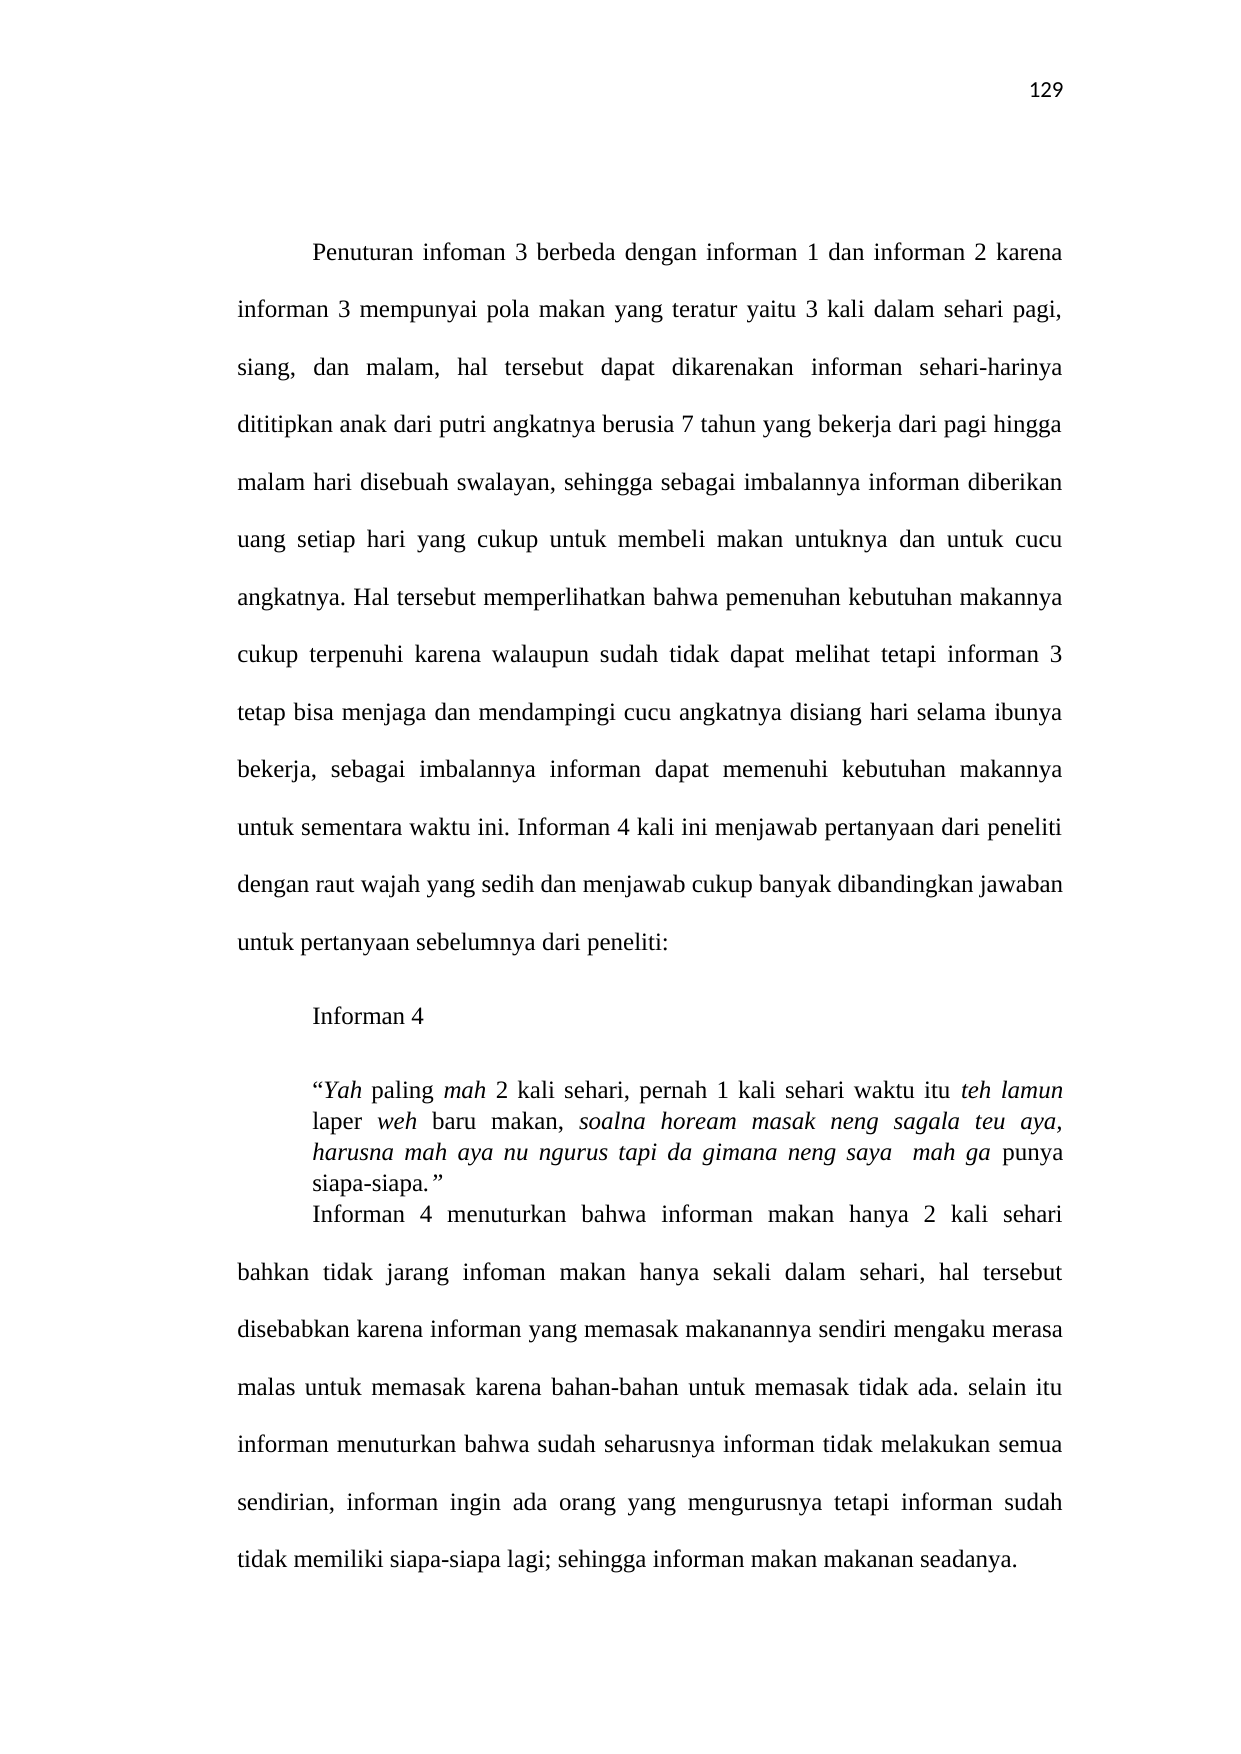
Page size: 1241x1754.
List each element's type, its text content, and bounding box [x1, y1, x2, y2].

text Informan 4 menuturkan bahwa informan makan hanya 2 kali sehari bahkan tidak jarang infoman makan hanya sekali dalam sehari, hal tersebut disebabkan karena informan yang memasak makanannya sendiri mengaku merasa malas untuk memasak karena bahan-bahan untuk memasak tidak ada. selain itu informan menuturkan bahwa sudah seharusnya informan tidak melakukan semua sendirian, informan ingin ada orang yang mengurusnya tetapi informan sudah tidak memiliki siapa-siapa lagi; sehingga informan makan makanan seadanya. [237, 1199, 1063, 1573]
text Penuturan infoman 3 berbeda dengan informan 1 dan informan 2 karena informan 3 mempunyai pola makan yang teratur yaitu 3 kali dalam sehari pagi, siang, dan malam, hal tersebut dapat dikarenakan informan sehari-harinya dititipkan anak dari putri angkatnya berusia 7 tahun yang bekerja dari pagi hingga malam hari disebuah swalayan, sehingga sebagai imbalannya informan diberikan uang setiap hari yang cukup untuk membeli makan untuknya dan untuk cucu angkatnya. Hal tersebut memperlihatkan bahwa pemenuhan kebutuhan makannya cukup terpenuhi karena walaupun sudah tidak dapat melihat tetapi informan 3 tetap bisa menjaga dan mendampingi cucu angkatnya disiang hari selama ibunya bekerja, sebagai imbalannya informan dapat memenuhi kebutuhan makannya untuk sementara waktu ini. Informan 4 kali ini menjawab pertanyaan dari peneliti dengan raut wajah yang sedih dan menjawab cukup banyak dibandingkan jawaban untuk pertanyaan sebelumnya dari peneliti: [237, 237, 1063, 956]
text Informan 4 [237, 1001, 1063, 1030]
text “Yah paling mah 2 kali sehari, pernah 1 kali sehari waktu itu teh lamun laper weh baru makan, soalna hoream masak neng sagala teu aya, harusna mah aya nu ngurus tapi da gimana neng saya mah ga punya siapa-siapa.” [312, 1075, 1063, 1197]
